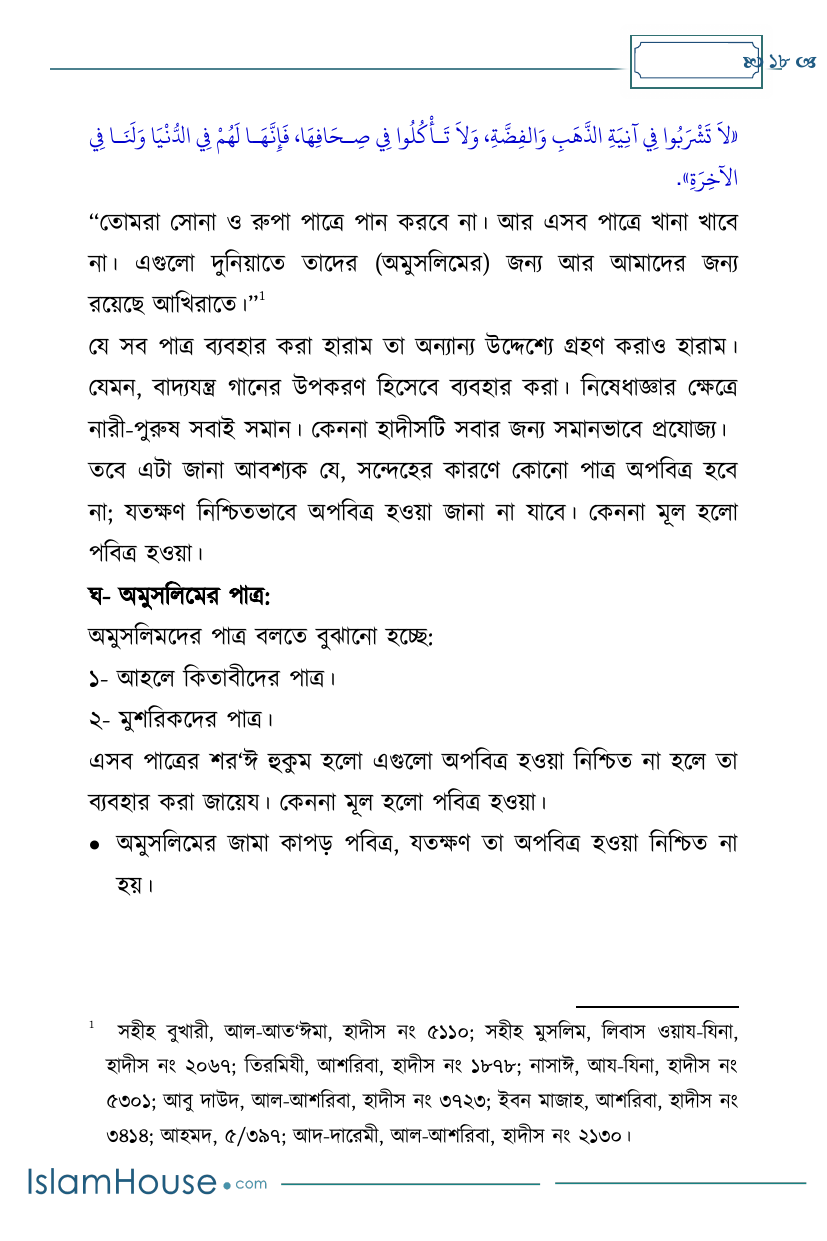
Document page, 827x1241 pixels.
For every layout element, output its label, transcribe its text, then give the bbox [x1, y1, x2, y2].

picture [548, 1162, 807, 1200]
list অমুসলিমের জামা কাপড় পবিত্র, যতক্ষণ তা অপবিত্র হওয়া নিশ্চিত না হয়। [89, 821, 738, 904]
text «َلاَ تَشْرَبُوا فِي آنِيَةِ الذَّهَبِ وَالفِضَّةِ، وَلاَ تَأْكُلُوا فِي صِحَافِهَا، فَإِنَّهَا لَهُمْ فِي الدُّنْيَا وَلَنَا فِي الآخِرَةِ». [89, 115, 738, 199]
text ঘ- অমুসলিমের পাত্র: [89, 573, 738, 614]
picture [20, 1163, 541, 1201]
text যে সব পাত্র ব্যবহার করা হারাম তা অন্যান্য উদ্দেশ্যে গ্রহণ করাও হারাম। যেমন, বাদ্যযন্ত্র গানের উপকরণ হিসেবে ব্যবহার করা। নিষেধাজ্ঞার ক্ষেত্রে নারী-পুরুষ সবাই সমান। কেননা হাদীসটি সবার জন্য সমানভাবে প্রযোজ্য। [89, 324, 738, 448]
text “তোমরা সোনা ও রুপা পাত্রে পান করবে না। আর এসব পাত্রে খানা খাবে না। এগুলো দুনিয়াতে তাদের (অমুসলিমের) জন্য আর আমাদের জন্য রয়েছে আখিরাতে।” [89, 199, 738, 324]
text অমুসলিমদের পাত্র বলতে বুঝানো হচ্ছে: [89, 614, 738, 656]
text এসব পাত্রের শর‘ঈ হুকুম হলো এগুলো অপবিত্র হওয়া নিশ্চিত না হলে তা ব্যবহার করা জায়েয। কেননা মূল হলো পবিত্র হওয়া। [89, 738, 738, 821]
text ২- মুশরিকদের পাত্র। [89, 697, 738, 738]
text তবে এটা জানা আবশ্যক যে, সন্দেহের কারণে কোনো পাত্র অপবিত্র হবে না; যতক্ষণ নিশ্চিতভাবে অপবিত্র হওয়া জানা না যাবে। কেননা মূল হলো পবিত্র হওয়া। [89, 448, 738, 573]
text ১- আহলে কিতাবীদের পাত্র। [89, 656, 738, 697]
